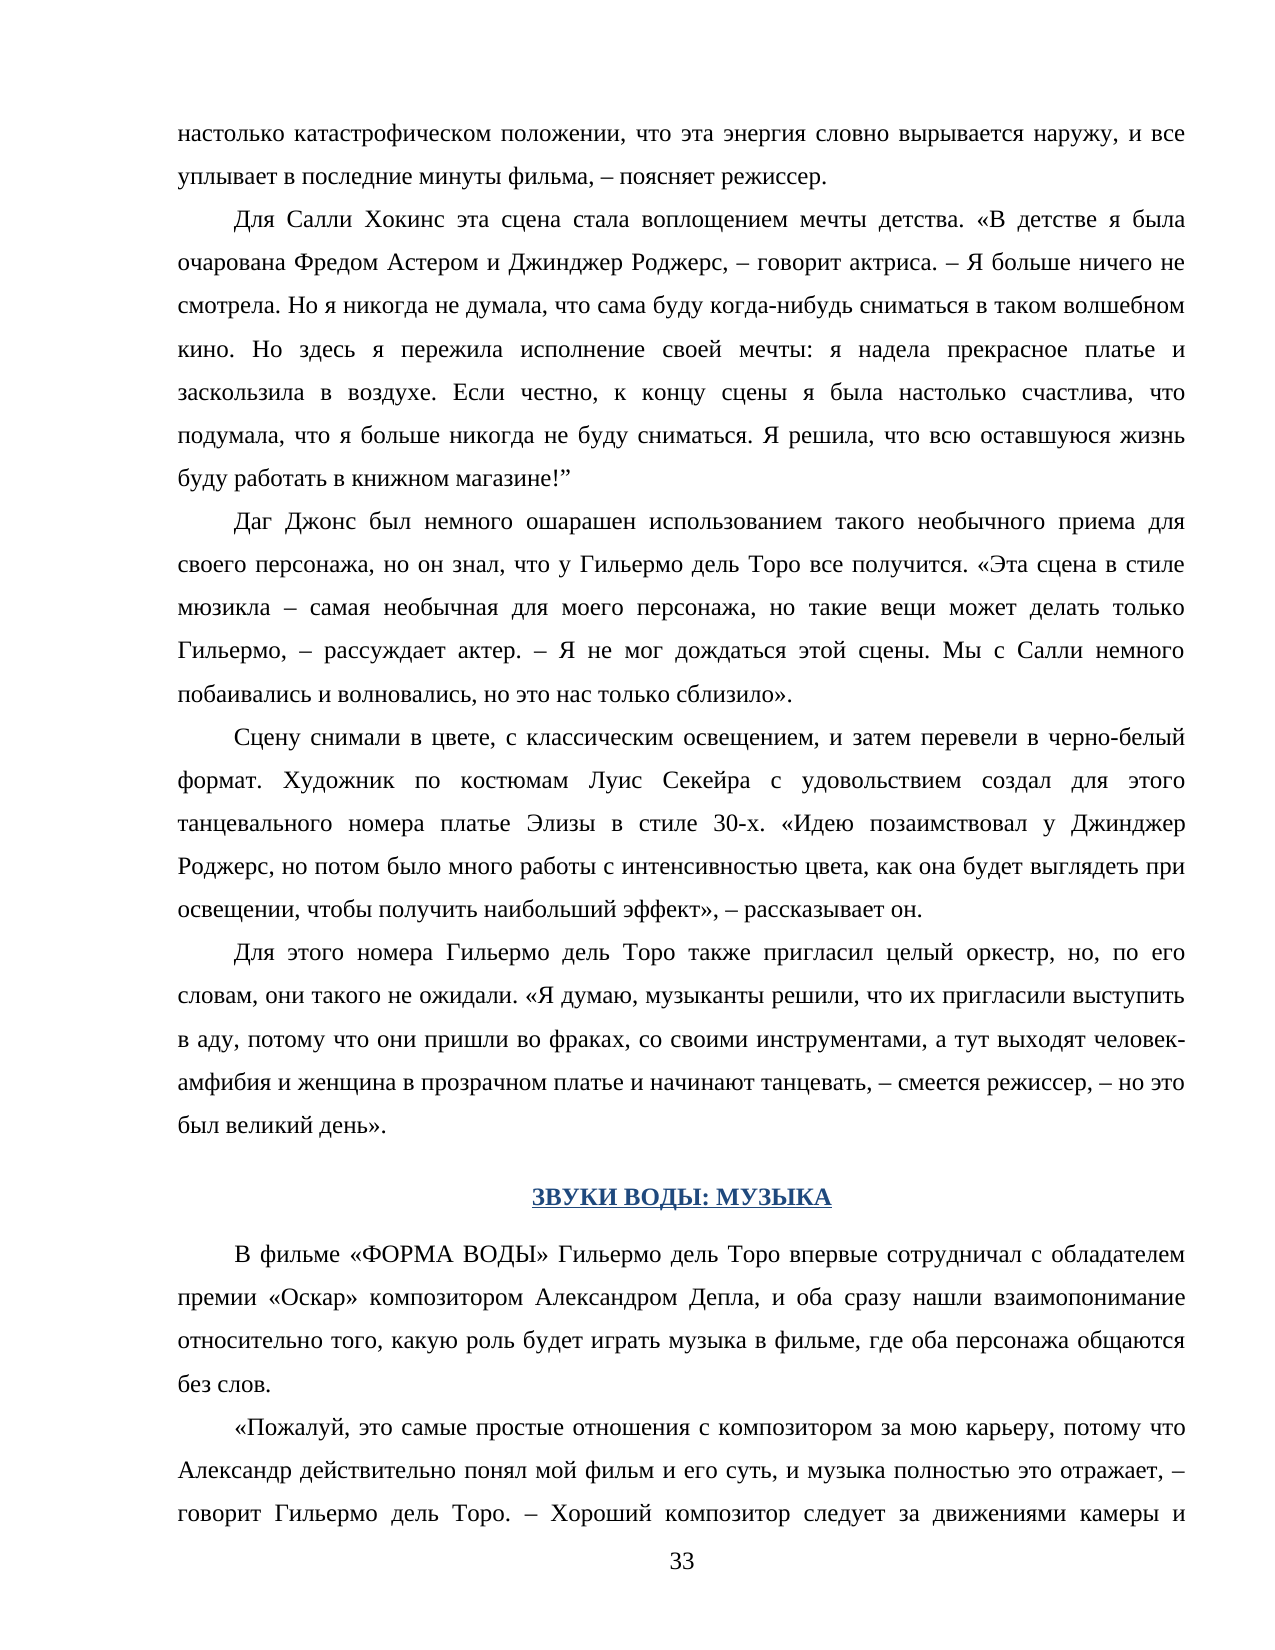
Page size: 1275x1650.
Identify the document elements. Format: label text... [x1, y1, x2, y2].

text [177, 118, 1186, 190]
text Даг Джонс был немного ошарашен использованием такого необычного приема для своего персонажа, но он знал, что у Гильермо дель Торо все получится. «Эта сцена в стиле мюзикла – самая необычная для моего персонажа, но такие вещи может делать только Гильермо, – рассуждает актер. – Я не мог дождаться этой сцены. Мы с Салли немного побаивались и волновались, но это нас только сблизило». [177, 506, 1186, 707]
text Для Салли Хокинс эта сцена стала воплощением мечты детства. «В детстве я была очарована Фредом Астером и Джинджер Роджерс, – говорит актриса. – Я больше ничего не смотрела. Но я никогда не думала, что сама буду когда-нибудь сниматься в таком волшебном кино. Но здесь я пережила исполнение своей мечты: я надела прекрасное платье и заскользила в воздухе. Если честно, к концу сцены я была настолько счастлива, что подумала, что я больше никогда не буду сниматься. Я решила, что всю оставшуюся жизнь буду работать в книжном магазине!” [177, 204, 1186, 492]
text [177, 1412, 1186, 1527]
text ЗВУКИ ВОДЫ: МУЗЫКА [177, 1182, 1186, 1211]
text Для этого номера Гильермо дель Торо также пригласил целый оркестр, но, по его словам, они такого не ожидали. «Я думаю, музыканты решили, что их пригласили выступить в аду, потому что они пришли во фраках, со своими инструментами, а тут выходят человек-амфибия и женщина в прозрачном платье и начинают танцевать, – смеется режиссер, – но это был великий день». [177, 937, 1186, 1139]
text В фильме «ФОРМА ВОДЫ» Гильермо дель Торо впервые сотрудничал с обладателем премии «Оскар» композитором Александром Депла, и оба сразу нашли взаимопонимание относительно того, какую роль будет играть музыка в фильме, где оба персонажа общаются без слов. [177, 1239, 1186, 1397]
text Сцену снимали в цвете, с классическим освещением, и затем перевели в черно-белый формат. Художник по костюмам Луис Секейра с удовольствием создал для этого танцевального номера платье Элизы в стиле 30-х. «Идею позаимствовал у Джинджер Роджерс, но потом было много работы с интенсивностью цвета, как она будет выглядеть при освещении, чтобы получить наибольший эффект», – рассказывает он. [177, 722, 1186, 923]
